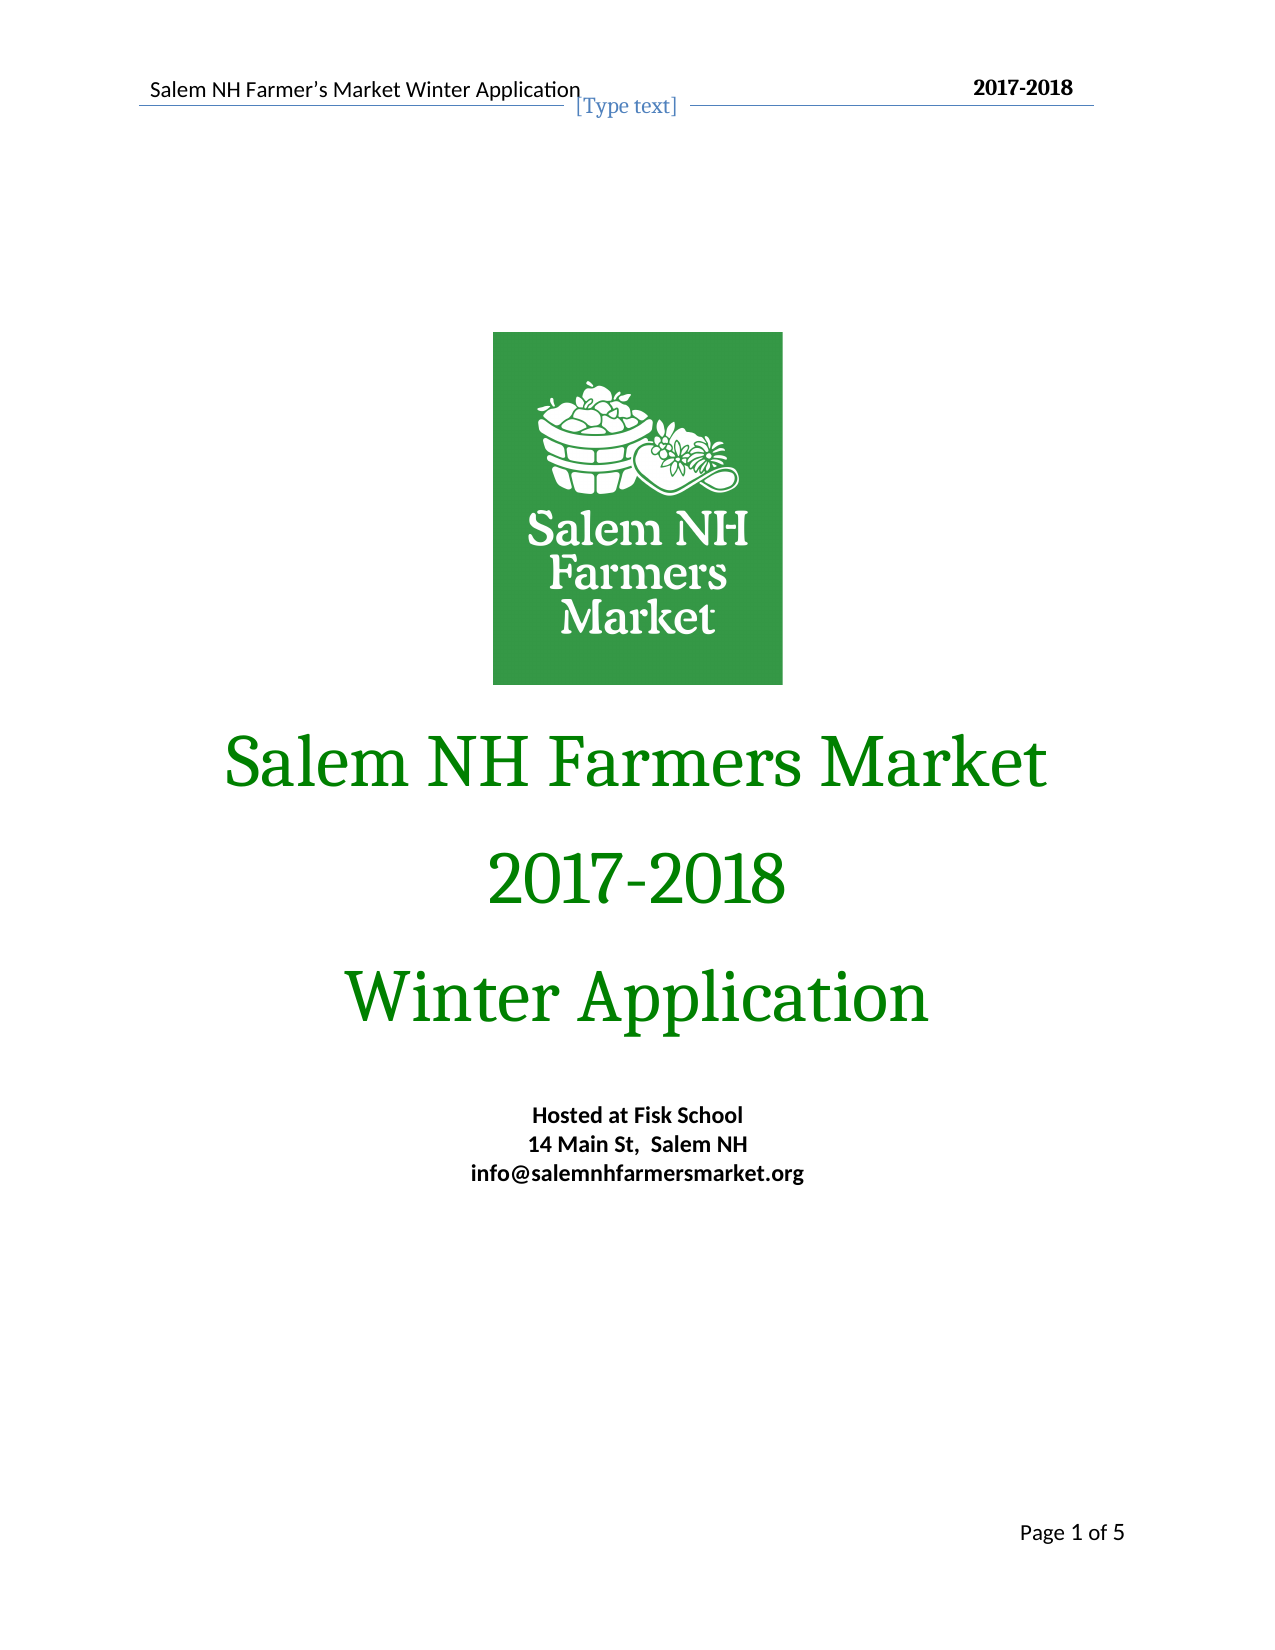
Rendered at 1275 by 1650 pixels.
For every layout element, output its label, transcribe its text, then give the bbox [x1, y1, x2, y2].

text 14 Main St, Salem NH [150, 1129, 1125, 1158]
text info@salemnhfarmersmarket.org [150, 1158, 1125, 1188]
text Winter Application [150, 954, 1125, 1040]
picture [493, 332, 783, 685]
text Hosted at Fisk School [150, 1100, 1125, 1129]
text 2017-2018 [150, 836, 1125, 922]
text Salem NH Farmers Market [150, 719, 1125, 805]
